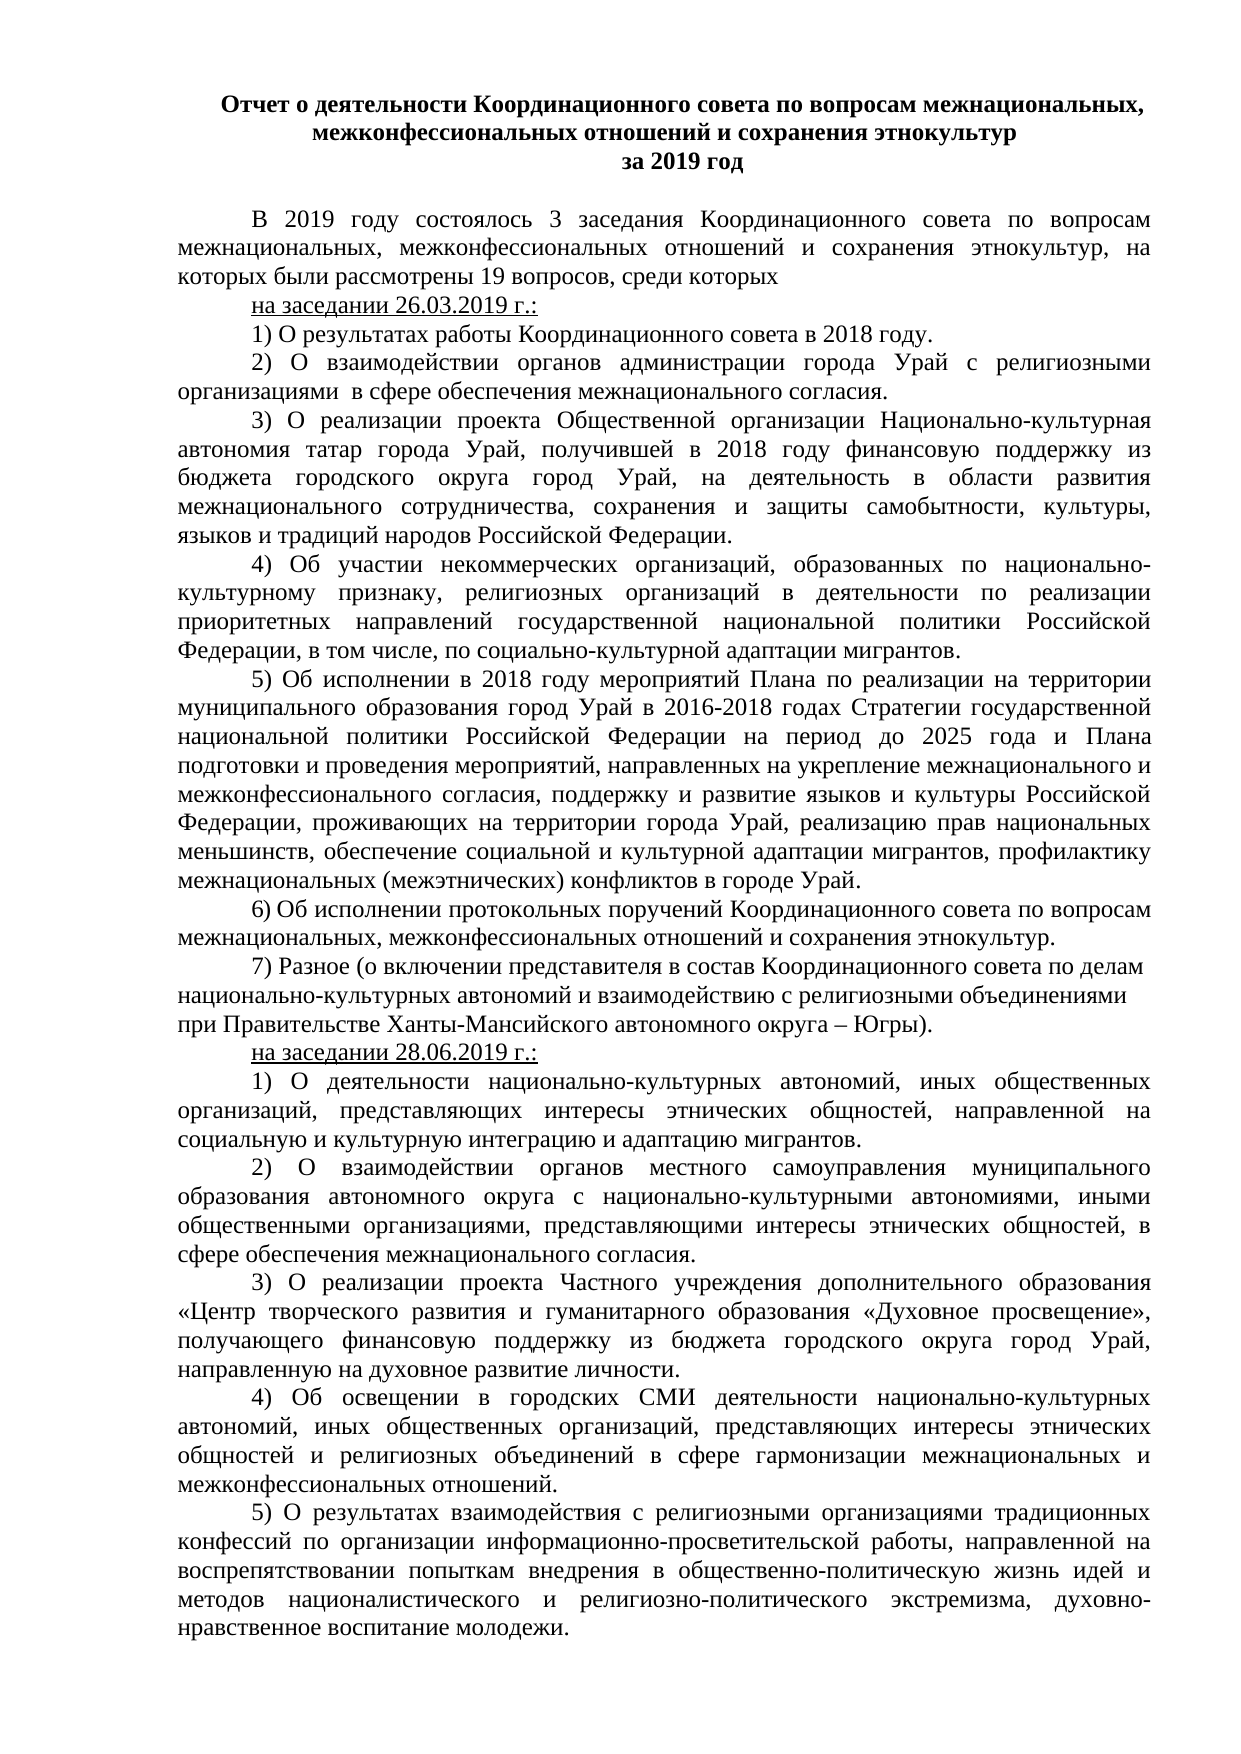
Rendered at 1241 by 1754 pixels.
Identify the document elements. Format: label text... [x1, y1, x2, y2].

text на заседании 28.06.2019 г.: [177, 1037, 1152, 1066]
text 4) Об участии некоммерческих организаций, образованных по национально-культурному признаку, религиозных организаций в деятельности по реализации приоритетных направлений государственной национальной политики Российской Федерации, в том числе, по социально-культурной адаптации мигрантов. [177, 549, 1152, 664]
text 1) О результатах работы Координационного совета в 2018 году. [177, 319, 1152, 347]
text 1) О деятельности национально-культурных автономий, иных общественных организаций, представляющих интересы этнических общностей, направленной на социальную и культурную интеграцию и адаптацию мигрантов. [177, 1066, 1152, 1152]
text 5) О результатах взаимодействия с религиозными организациями традиционных конфессий по организации информационно-просветительской работы, направленной на воспрепятствовании попыткам внедрения в общественно-политическую жизнь идей и методов националистического и религиозно-политического экстремизма, духовно-нравственное воспитание молодежи. [177, 1497, 1152, 1641]
text 3) О реализации проекта Частного учреждения дополнительного образования «Центр творческого развития и гуманитарного образования «Духовное просвещение», получающего финансовую поддержку из бюджета городского округа город Урай, направленную на духовное развитие личности. [177, 1267, 1152, 1382]
text 2) О взаимодействии органов местного самоуправления муниципального образования автономного округа с национально-культурными автономиями, иными общественными организациями, представляющими интересы этнических общностей, в сфере обеспечения межнационального согласия. [177, 1152, 1152, 1267]
text 6) Об исполнении протокольных поручений Координационного совета по вопросам межнациональных, межконфессиональных отношений и сохранения этнокультур. [177, 894, 1152, 951]
text за 2019 год [177, 146, 1152, 175]
text на заседании 26.03.2019 г.: [177, 290, 1152, 319]
text В 2019 году состоялось 3 заседания Координационного совета по вопросам межнациональных, межконфессиональных отношений и сохранения этнокультур, на которых были рассмотрены 19 вопросов, среди которых [177, 204, 1152, 290]
text 3) О реализации проекта Общественной организации Национально-культурная автономия татар города Урай, получившей в 2018 году финансовую поддержку из бюджета городского округа город Урай, на деятельность в области развития межнационального сотрудничества, сохранения и защиты самобытности, культуры, языков и традиций народов Российской Федерации. [177, 405, 1152, 549]
text 7) Разное (о включении представителя в состав Координационного совета по делам национально-культурных автономий и взаимодействию с религиозными объединениями при Правительстве Ханты-Мансийского автономного округа – Югры). [177, 951, 1152, 1037]
text 5) Об исполнении в 2018 году мероприятий Плана по реализации на территории муниципального образования город Урай в 2016-2018 годах Стратегии государственной национальной политики Российской Федерации на период до 2025 года и Плана подготовки и проведения мероприятий, направленных на укрепление межнационального и межконфессионального согласия, поддержку и развитие языков и культуры Российской Федерации, проживающих на территории города Урай, реализацию прав национальных меньшинств, обеспечение социальной и культурной адаптации мигрантов, профилактику межнациональных (межэтнических) конфликтов в городе Урай. [177, 664, 1152, 894]
text 4) Об освещении в городских СМИ деятельности национально-культурных автономий, иных общественных организаций, представляющих интересы этнических общностей и религиозных объединений в сфере гармонизации межнациональных и межконфессиональных отношений. [177, 1382, 1152, 1497]
text 2) О взаимодействии органов администрации города Урай с религиозными организациями в сфере обеспечения межнационального согласия. [177, 347, 1152, 405]
text Отчет о деятельности Координационного совета по вопросам межнациональных, межконфессиональных отношений и сохранения этнокультур [177, 89, 1152, 146]
